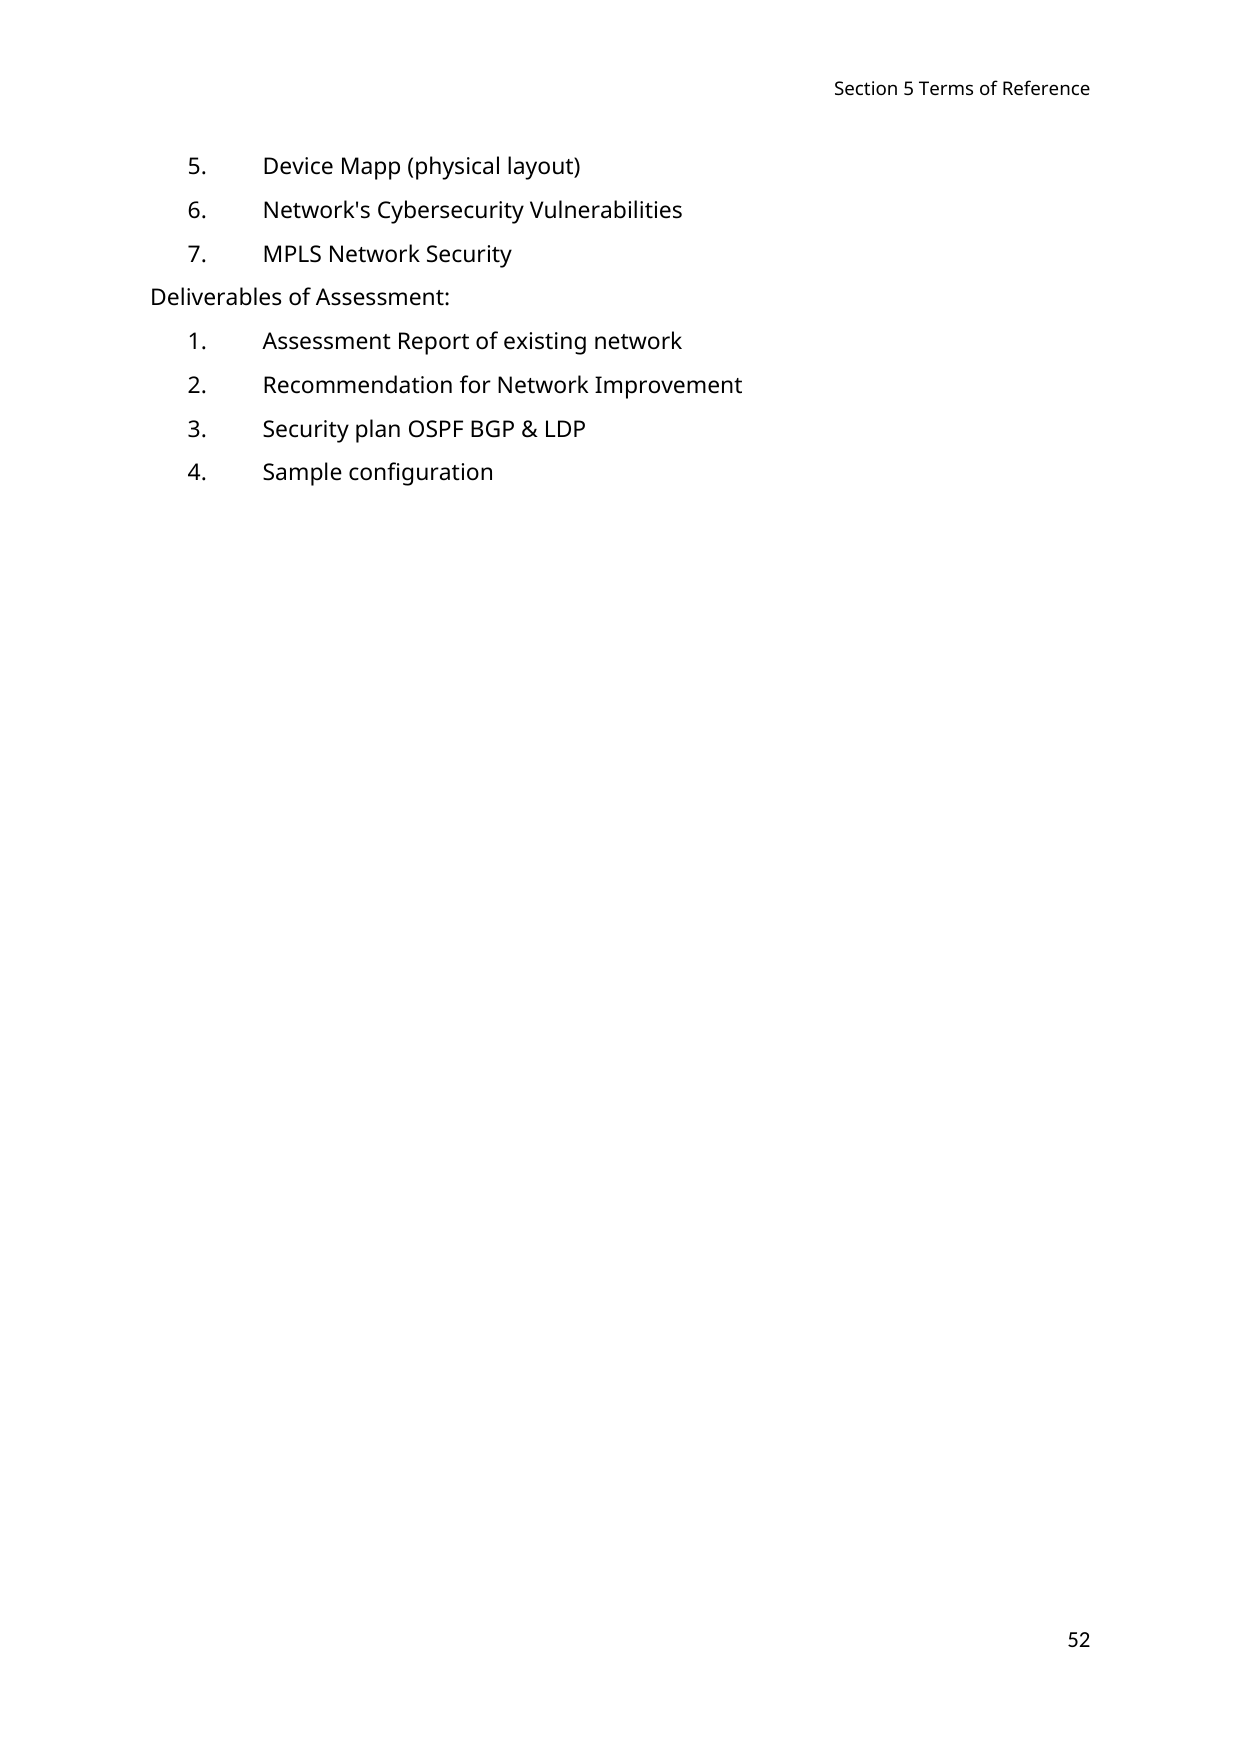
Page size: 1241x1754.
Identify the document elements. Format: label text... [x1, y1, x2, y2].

list Security plan OSPF BGP & LDP [187, 412, 1090, 444]
text Deliverables of Assessment: [150, 281, 1090, 312]
list Sample configuration [187, 456, 1090, 487]
list Network's Cybersecurity Vulnerabilities [187, 194, 1090, 225]
list Device Mapp (physical layout) [187, 150, 1090, 181]
list Recommendation for Network Improvement [187, 369, 1090, 400]
list Assessment Report of existing network [187, 325, 1090, 356]
list MPLS Network Security [187, 237, 1090, 269]
